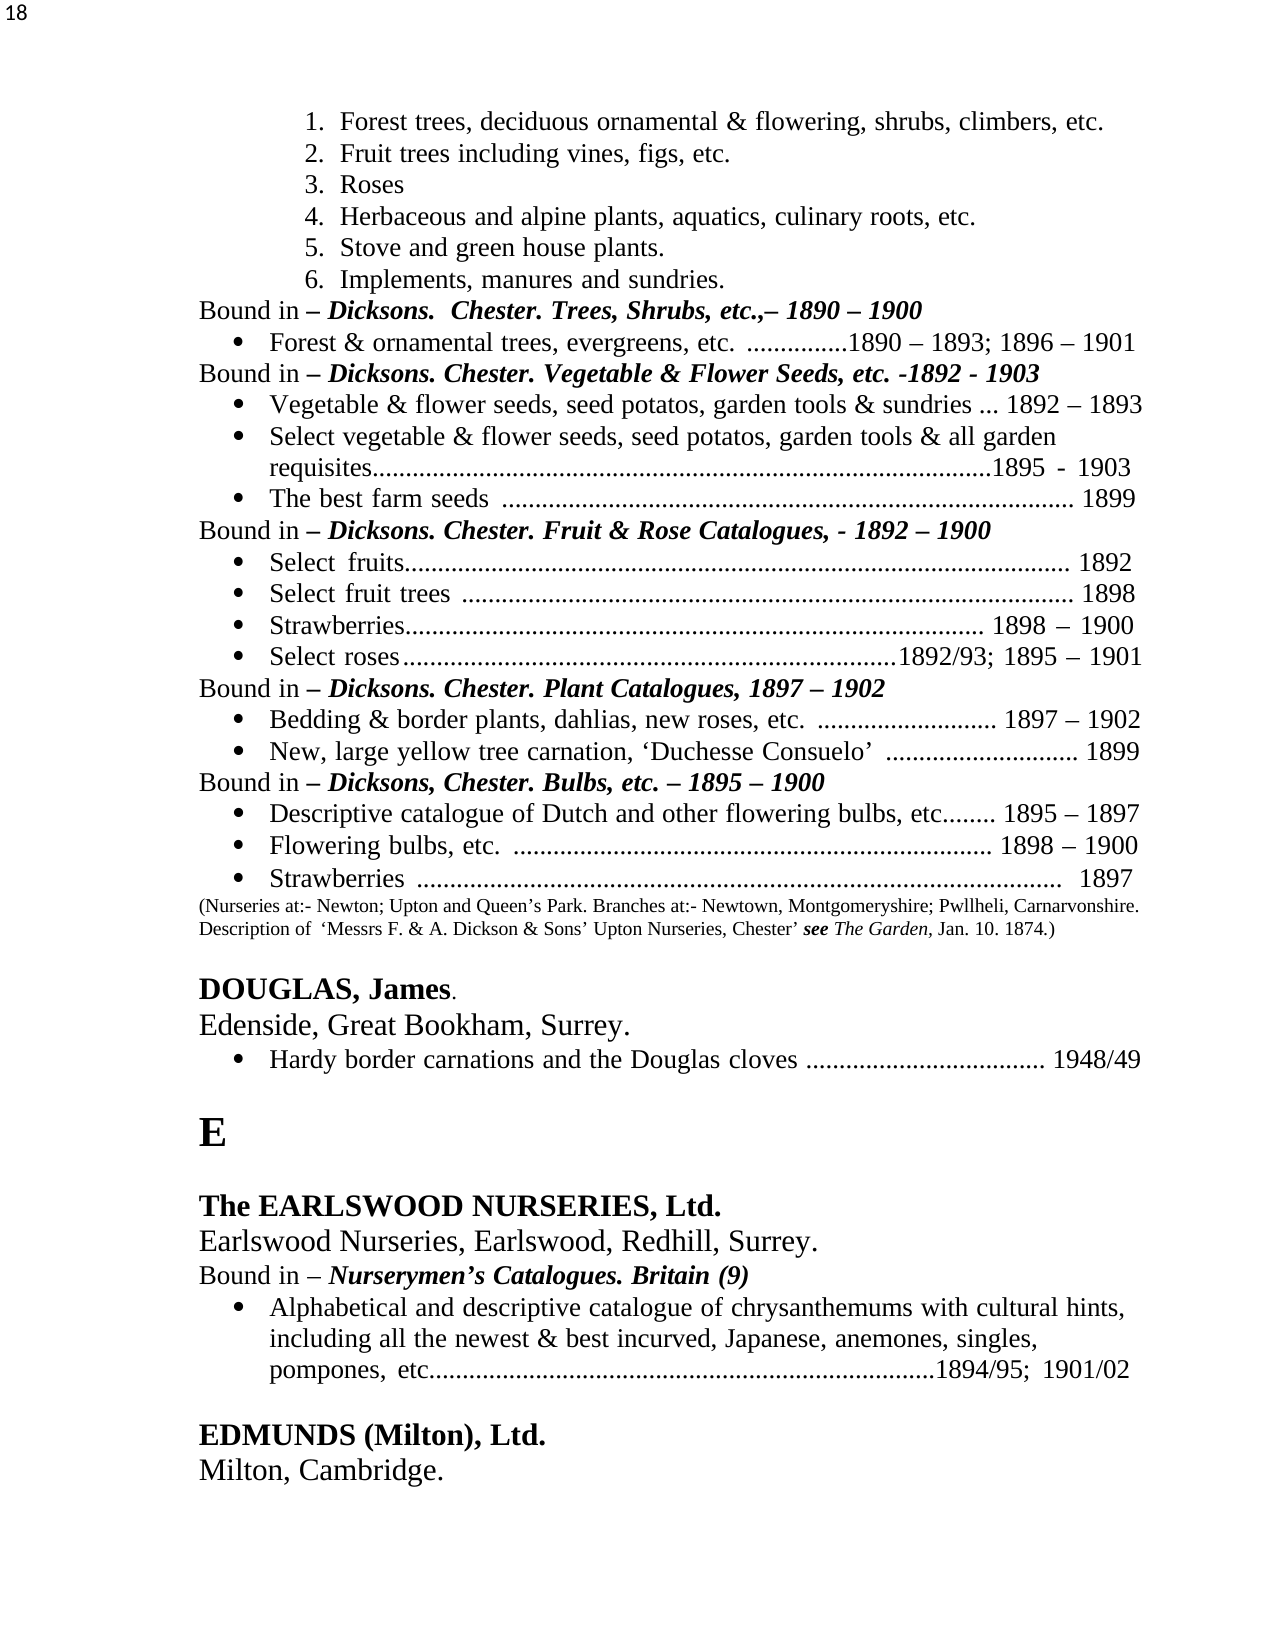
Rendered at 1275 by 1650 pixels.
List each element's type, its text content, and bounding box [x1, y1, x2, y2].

text (Nurseries at:- Newton; Upton and Queen’s Park. Branches at:- Newtown, Montgomeryshire; Pwllheli, Carnarvonshire. Description of ‘Messrs F. & A. Dickson & Sons’ Upton Nurseries, Chester’ see The Garden, Jan. 10. 1874.) [198, 894, 1143, 939]
subtitle Milton, Cambridge. [198, 1452, 1154, 1488]
list New, large yellow tree carnation, ‘Duchesse Consuelo’ ............................. 1899 Bound in – Dicksons, Chester. Bulbs, etc. – 1895 – 1900 [198, 735, 1143, 797]
subtitle Edenside, Great Bookham, Surrey. [198, 1007, 1154, 1043]
text Bound in – Nurserymen’s Catalogues. Britain (9) [198, 1259, 1154, 1291]
list Alphabetical and descriptive catalogue of chrysanthemums with cultural hints, including all the newest & best incurved, Japanese, anemones, singles, pompones, etc............................................................................1894/95; 1901/02 [234, 1291, 1143, 1384]
subtitle Bound in – Dicksons. Chester. Plant Catalogues, 1897 – 1902 [198, 672, 1154, 703]
text  Select fruits.................................................................................................... 1892 [234, 546, 1154, 577]
list Vegetable & flower seeds, seed potatos, garden tools & sundries ... 1892 – 1893 [234, 389, 1154, 420]
subtitle DOUGLAS, James. [198, 971, 1154, 1007]
text  Bedding & border plants, dahlias, new roses, etc. ........................... 1897 – 1902 [234, 703, 1154, 735]
list Implements, manures and sundries. [304, 263, 1154, 294]
list Descriptive catalogue of Dutch and other flowering bulbs, etc........ 1895 – 1897 [234, 797, 1154, 829]
subtitle E [198, 1106, 1154, 1156]
list Roses [304, 168, 1154, 199]
subtitle Earlswood Nurseries, Earlswood, Redhill, Surrey. [198, 1223, 1154, 1259]
text  Strawberries....................................................................................... 1898 – 1900 [234, 609, 1154, 640]
list Fruit trees including vines, figs, etc. [304, 137, 1154, 168]
subtitle Bound in – Dicksons. Chester. Trees, Shrubs, etc.,– 1890 – 1900 [198, 294, 1154, 326]
list Forest trees, deciduous ornamental & flowering, shrubs, climbers, etc. [304, 106, 1154, 137]
text  Hardy border carnations and the Douglas cloves .................................... 1948/49 [234, 1043, 1154, 1074]
subtitle The EARLSWOOD NURSERIES, Ltd. [198, 1187, 1154, 1223]
text  Select fruit trees ............................................................................................ 1898 [234, 577, 1154, 608]
list Select vegetable & flower seeds, seed potatos, garden tools & all garden requisites.............................................................................................1895 - 1903 [234, 420, 1143, 483]
subtitle EDMUNDS (Milton), Ltd. [198, 1416, 1154, 1452]
text  Select roses.........................................................................1892/93; 1895 – 1901 [234, 640, 1154, 672]
text  Strawberries ................................................................................................. 1897 [234, 861, 1154, 894]
subtitle Bound in – Dicksons. Chester. Fruit & Rose Catalogues, - 1892 – 1900 [198, 514, 1154, 545]
list Stove and green house plants. [304, 232, 1154, 263]
text  Forest & ornamental trees, evergreens, etc. ...............1890 – 1893; 1896 – 1901 Bound in – Dicksons. Chester. Vegetable & Flower Seeds, etc. -1892 - 1903 [198, 326, 1143, 388]
list Herbaceous and alpine plants, aquatics, culinary roots, etc. [304, 200, 1154, 231]
text  Flowering bulbs, etc. ........................................................................ 1898 – 1900 [234, 829, 1154, 860]
text  The best farm seeds ...................................................................................... 1899 [234, 483, 1154, 514]
